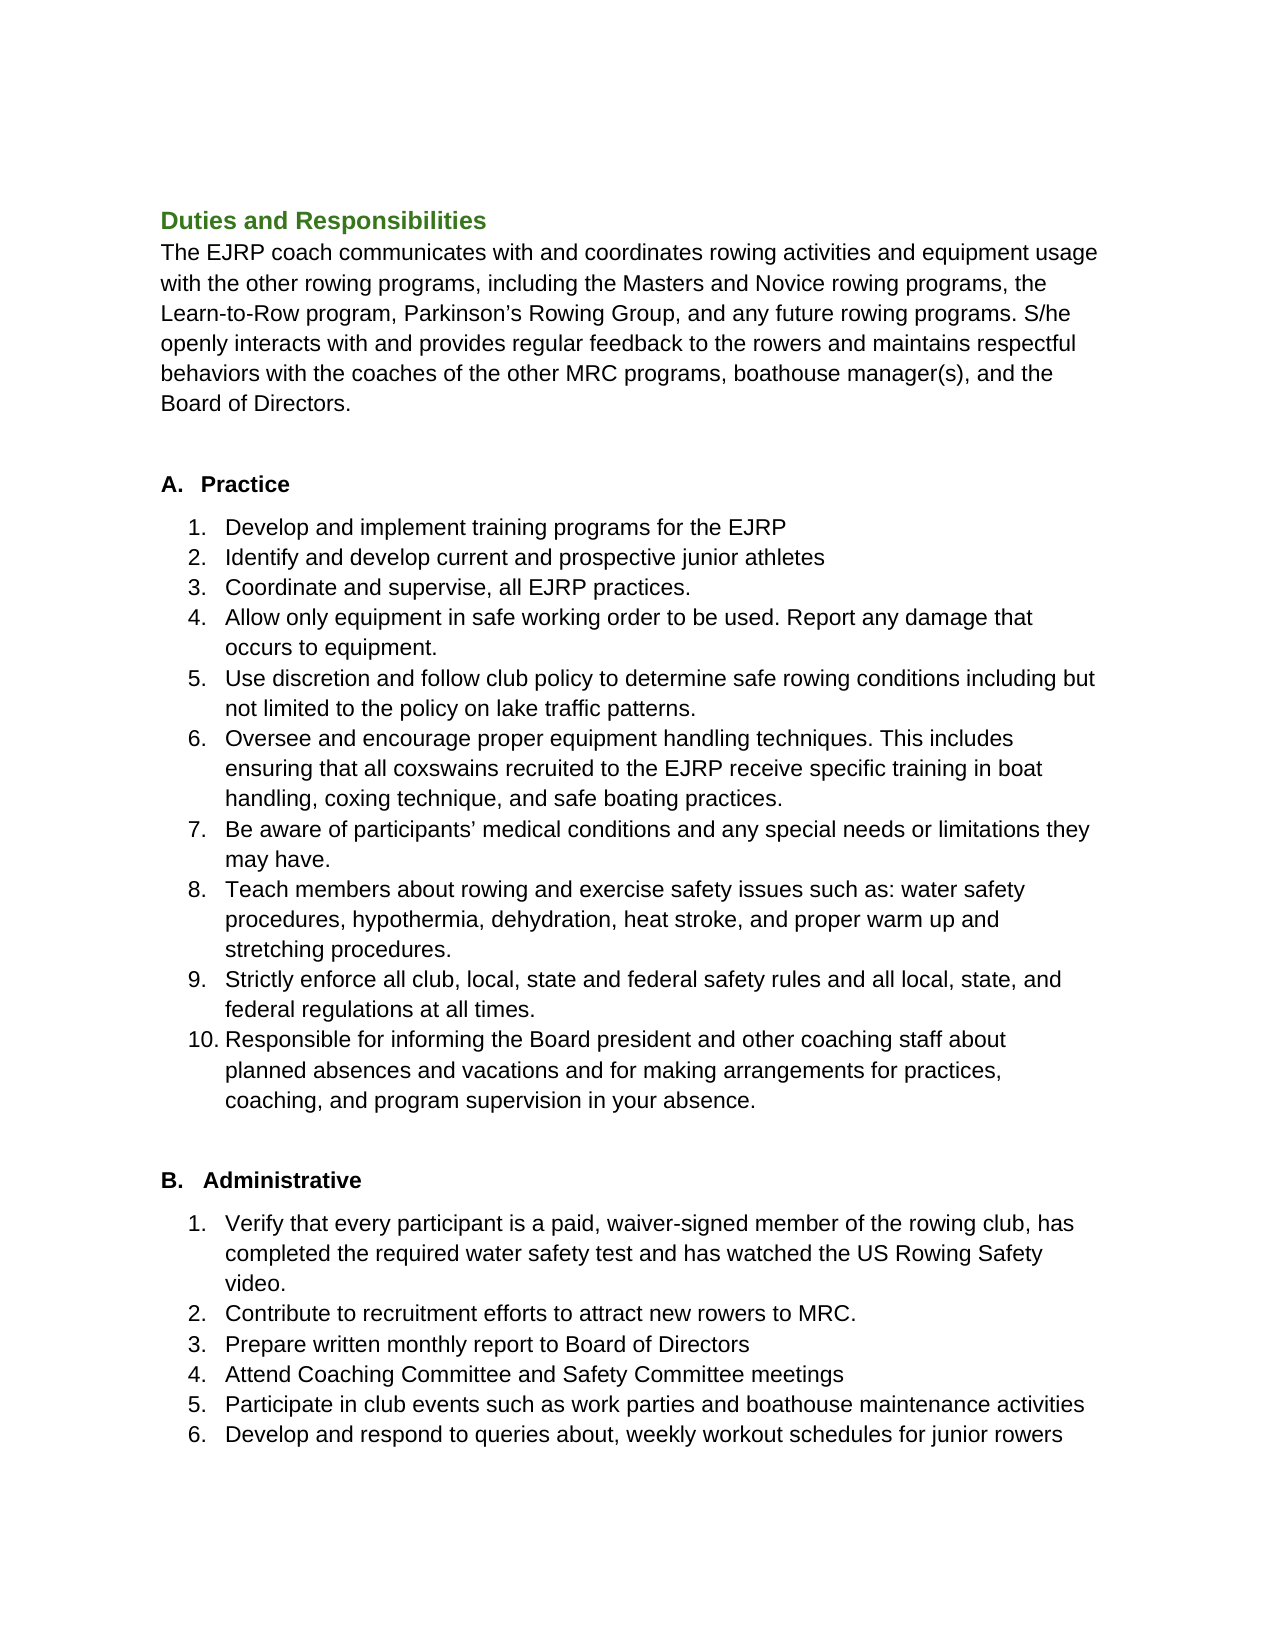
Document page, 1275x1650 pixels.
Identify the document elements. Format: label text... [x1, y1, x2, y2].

subtitle Duties and Responsibilities [160, 206, 1110, 235]
list Be aware of participants’ medical conditions and any special needs or limitations they may have. [188, 816, 1102, 872]
list Develop and respond to queries about, weekly workout schedules for junior rowers [188, 1421, 1125, 1447]
text The EJRP coach communicates with and coordinates rowing activities and equipment usage with the other rowing programs, including the Masters and Novice rowing programs, the Learn-to-Row program, Parkinson’s Rowing Group, and any future rowing programs. S/he openly interacts with and provides regular feedback to the rowers and maintains respectful behaviors with the coaches of the other MRC programs, boathouse manager(s), and the Board of Directors. [160, 239, 1112, 417]
list Develop and implement training programs for the EJRP [188, 513, 1102, 540]
list Teach members about rowing and exercise safety issues such as: water safety procedures, hypothermia, dehydration, heat stroke, and proper warm up and stretching procedures. [188, 876, 1102, 962]
list Allow only equipment in safe working order to be used. Report any damage that occurs to equipment. [188, 604, 1075, 661]
subtitle B. Administrative [161, 1167, 1125, 1193]
list Prepare written monthly report to Board of Directors [188, 1331, 1125, 1357]
list Verify that every participant is a paid, waiver-signed member of the rowing club, has completed the required water safety test and has watched the US Rowing Safety video. [188, 1210, 1092, 1296]
list Strictly enforce all club, local, state and federal safety rules and all local, state, and federal regulations at all times. [188, 966, 1102, 1022]
list Responsible for informing the Board president and other coaching staff about planned absences and vacations and for making arrangements for practices, coaching, and program supervision in your absence. [188, 1026, 1075, 1113]
list Participate in club events such as work parties and boathouse maintenance activities [188, 1391, 1125, 1417]
list Coordinate and supervise, all EJRP practices. [188, 574, 1102, 600]
list Oversee and encourage proper equipment handling techniques. This includes ensuring that all coxswains recruited to the EJRP receive specific training in boat handling, coxing technique, and safe boating practices. [188, 725, 1106, 812]
subtitle A. Practice [161, 471, 1125, 497]
list Use discretion and follow club policy to determine safe rowing conditions including but not limited to the policy on lake traffic patterns. [188, 664, 1102, 721]
list Contribute to recruitment efforts to attract new rowers to MRC. [188, 1300, 1083, 1327]
list Identify and develop current and prospective junior athletes [188, 544, 1102, 570]
list Attend Coaching Committee and Safety Committee meetings [188, 1361, 1125, 1387]
